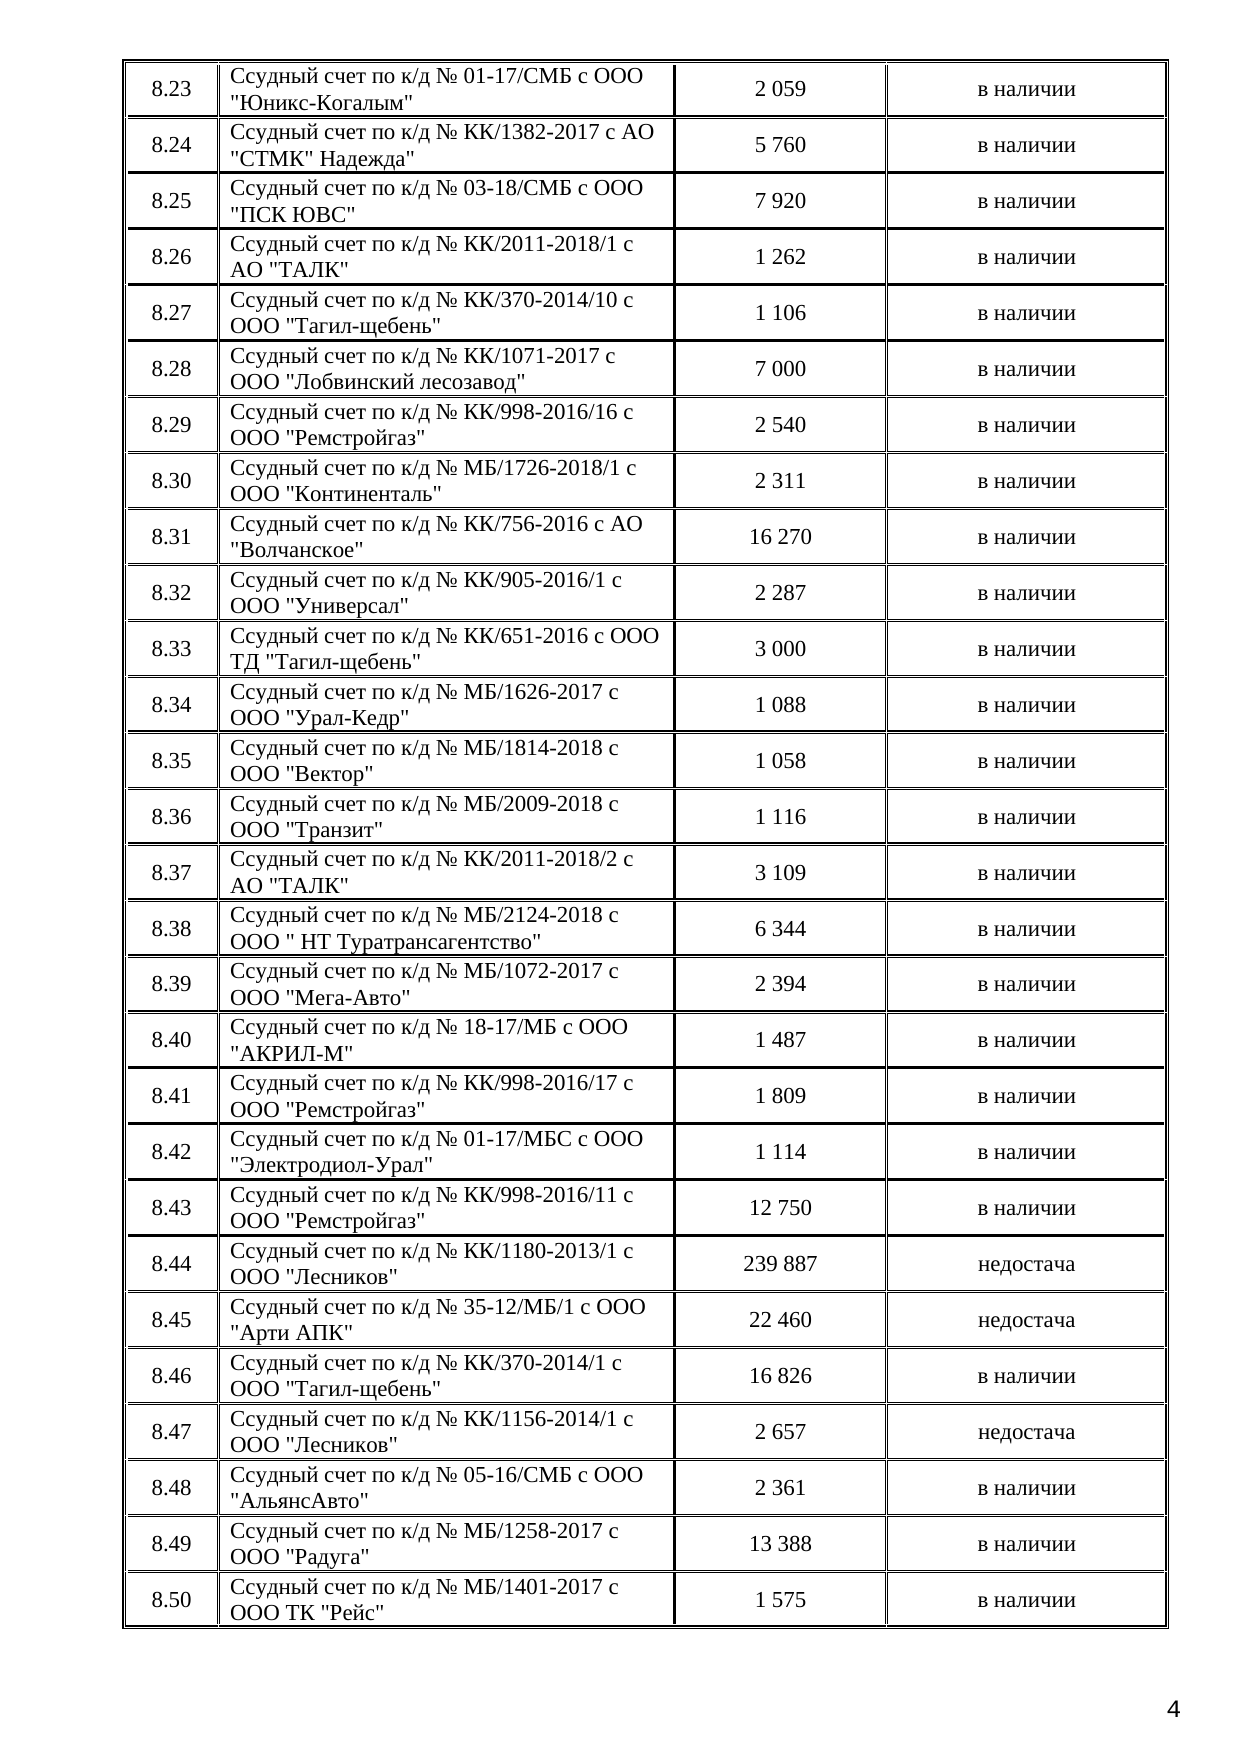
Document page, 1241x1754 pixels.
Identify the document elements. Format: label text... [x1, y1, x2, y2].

table_cell в наличии [888, 675, 1166, 730]
table_cell 2 311 [676, 454, 885, 507]
table_cell Ссудный счет по к/д № 01-17/СМБ с ООО "Юникс-Когалым" [219, 63, 674, 115]
table_cell в наличии [888, 171, 1165, 227]
table_cell 8.44 [126, 1234, 217, 1290]
table_cell Ссудный счет по к/д № МБ/1401-2017 с ООО ТК "Рейс" [219, 1573, 674, 1625]
table_cell Ссудный счет по к/д № КК/651-2016 с ООО ТД "Тагил-щебень" [220, 622, 673, 674]
table_cell 8.30 [124, 451, 219, 507]
table_cell 1 088 [676, 678, 885, 730]
table_cell в наличии [888, 898, 1166, 954]
table_cell в наличии [888, 1010, 1166, 1066]
table_cell 2 361 [676, 1461, 885, 1513]
table_cell 2 394 [676, 958, 885, 1010]
table_cell 1 262 [676, 230, 885, 283]
table_cell Ссудный счет по к/д № 35-12/МБ/1 с ООО "Арти АПК" [220, 1293, 673, 1346]
table_cell Ссудный счет по к/д № 18-17/МБ с ООО "АКРИЛ-М" [220, 1014, 673, 1066]
table_cell Ссудный счет по к/д № МБ/1726-2018/1 с ООО "Континенталь" [220, 454, 673, 507]
table_cell 2 657 [676, 1405, 885, 1458]
table_cell Ссудный счет по к/д № КК/998-2016/17 с ООО "Ремстройгаз" [220, 1069, 673, 1122]
table_cell 239 887 [676, 1237, 885, 1290]
table_cell 8.23 [126, 63, 219, 115]
table_cell 22 460 [676, 1293, 885, 1346]
table_cell в наличии [886, 507, 1167, 563]
table_cell 8.43 [124, 1178, 217, 1234]
table_cell 8.46 [124, 1346, 219, 1402]
table_cell 8.37 [126, 842, 217, 898]
table_cell 8.45 [124, 1290, 219, 1346]
table_cell Ссудный счет по к/д № МБ/1814-2018 с ООО "Вектор" [220, 734, 673, 786]
table_cell 8.31 [124, 507, 219, 563]
table_cell Ссудный счет по к/д № МБ/2009-2018 с ООО "Транзит" [220, 790, 673, 842]
table_cell 8.34 [126, 675, 217, 730]
table_cell в наличии [888, 115, 1166, 171]
table_cell в наличии [888, 1066, 1165, 1122]
table_cell 2 287 [676, 566, 885, 618]
table_cell Ссудный счет по к/д № КК/2011-2018/2 с АО "ТАЛК" [220, 846, 673, 898]
table_cell в наличии [886, 451, 1167, 507]
table_cell 8.33 [126, 619, 217, 674]
table_cell недостача [888, 1234, 1165, 1290]
table_cell 8.47 [124, 1402, 219, 1458]
table_cell 12 750 [676, 1181, 885, 1234]
table_cell 8.48 [124, 1458, 219, 1513]
table_cell 8.38 [126, 898, 217, 954]
table_cell 8.29 [124, 395, 219, 451]
table_cell недостача [886, 1402, 1167, 1458]
table_cell 1 058 [676, 734, 885, 786]
table_cell Ссудный счет по к/д № КК/1382-2017 с АО "СТМК" Надежда" [220, 119, 673, 171]
table_cell Ссудный счет по к/д № 01-17/МБС с ООО "Электродиол-Урал" [220, 1125, 673, 1178]
table_cell Ссудный счет по к/д № КК/1180-2013/1 с ООО "Лесников" [220, 1237, 673, 1290]
table_cell 8.36 [126, 786, 217, 842]
table_cell 7 920 [676, 174, 885, 227]
table_cell 16 270 [676, 510, 885, 563]
table_cell в наличии [888, 1514, 1166, 1569]
table_cell Ссудный счет по к/д № КК/370-2014/1 с ООО "Тагил-щебень" [220, 1349, 673, 1402]
table_cell Ссудный счет по к/д № КК/2011-2018/1 с АО "ТАЛК" [220, 230, 673, 283]
table_cell 2 540 [676, 398, 885, 451]
table_cell 8.26 [126, 227, 217, 283]
table_cell в наличии [888, 339, 1165, 395]
table_cell 6 344 [676, 902, 885, 954]
table_cell в наличии [888, 227, 1165, 283]
table_cell Ссудный счет по к/д № КК/1071-2017 с ООО "Лобвинский лесозавод" [220, 342, 673, 395]
table_cell 1 487 [676, 1014, 885, 1066]
table_cell 8.50 [126, 1570, 219, 1625]
table_cell Ссудный счет по к/д № КК/370-2014/10 с ООО "Тагил-щебень" [220, 286, 673, 339]
table_cell Ссудный счет по к/д № 05-16/СМБ с ООО "АльянсАвто" [220, 1461, 673, 1513]
table_cell Ссудный счет по к/д № КК/998-2016/16 с ООО "Ремстройгаз" [220, 398, 673, 451]
table_cell в наличии [886, 1458, 1167, 1513]
table_cell в наличии [886, 1346, 1167, 1402]
table_cell в наличии [888, 619, 1166, 674]
table_cell 3 109 [676, 846, 885, 898]
table_cell в наличии [886, 395, 1167, 451]
table_cell 1 575 [674, 1573, 886, 1625]
table_cell Ссудный счет по к/д № КК/756-2016 с АО "Волчанское" [220, 510, 673, 563]
table_cell 16 826 [676, 1349, 885, 1402]
table_cell 7 000 [676, 342, 885, 395]
table_cell 5 760 [676, 119, 885, 171]
table_cell 8.25 [126, 171, 217, 227]
table_cell Ссудный счет по к/д № КК/998-2016/11 с ООО "Ремстройгаз" [220, 1181, 673, 1234]
table_cell 8.49 [126, 1514, 217, 1569]
table_cell недостача [886, 1290, 1167, 1346]
table_cell в наличии [886, 1570, 1166, 1625]
table_cell в наличии [888, 283, 1167, 339]
table_cell 8.35 [126, 730, 217, 786]
table_cell в наличии [886, 563, 1167, 618]
table_cell Ссудный счет по к/д № 03-18/СМБ с ООО "ПСК ЮВС" [220, 174, 673, 227]
table_cell Ссудный счет по к/д № МБ/1258-2017 с ООО "Радуга" [220, 1517, 673, 1569]
table_cell 8.40 [126, 1010, 217, 1066]
table_cell в наличии [888, 1178, 1167, 1234]
table_cell 13 388 [676, 1517, 885, 1569]
table_cell Ссудный счет по к/д № МБ/1626-2017 с ООО "Урал-Кедр" [220, 678, 673, 730]
table_cell 8.42 [126, 1122, 217, 1178]
table_cell в наличии [888, 954, 1166, 1010]
table_cell 1 809 [676, 1069, 885, 1122]
table_cell 8.27 [124, 283, 217, 339]
table_cell 8.32 [124, 563, 219, 618]
table_cell Ссудный счет по к/д № МБ/2124-2018 с ООО " НТ Туратрансагентство" [220, 902, 673, 954]
table_cell Ссудный счет по к/д № КК/905-2016/1 с ООО "Универсал" [220, 566, 673, 618]
table_cell в наличии [888, 842, 1166, 898]
table_cell 1 116 [676, 790, 885, 842]
table_cell в наличии [888, 730, 1166, 786]
table_cell Ссудный счет по к/д № МБ/1072-2017 с ООО "Мега-Авто" [220, 958, 673, 1010]
table_cell 1 114 [676, 1125, 885, 1178]
table_cell 8.41 [126, 1066, 217, 1122]
table_cell 2 059 [674, 63, 886, 115]
table_cell 1 106 [676, 286, 885, 339]
table_cell 8.28 [126, 339, 217, 395]
table_cell в наличии [886, 63, 1165, 115]
table_cell 3 000 [676, 622, 885, 674]
table_cell 8.24 [126, 115, 217, 171]
table_cell в наличии [888, 1122, 1165, 1178]
table_cell 8.39 [126, 954, 217, 1010]
table_cell в наличии [888, 786, 1166, 842]
table_cell Ссудный счет по к/д № КК/1156-2014/1 с ООО "Лесников" [220, 1405, 673, 1458]
